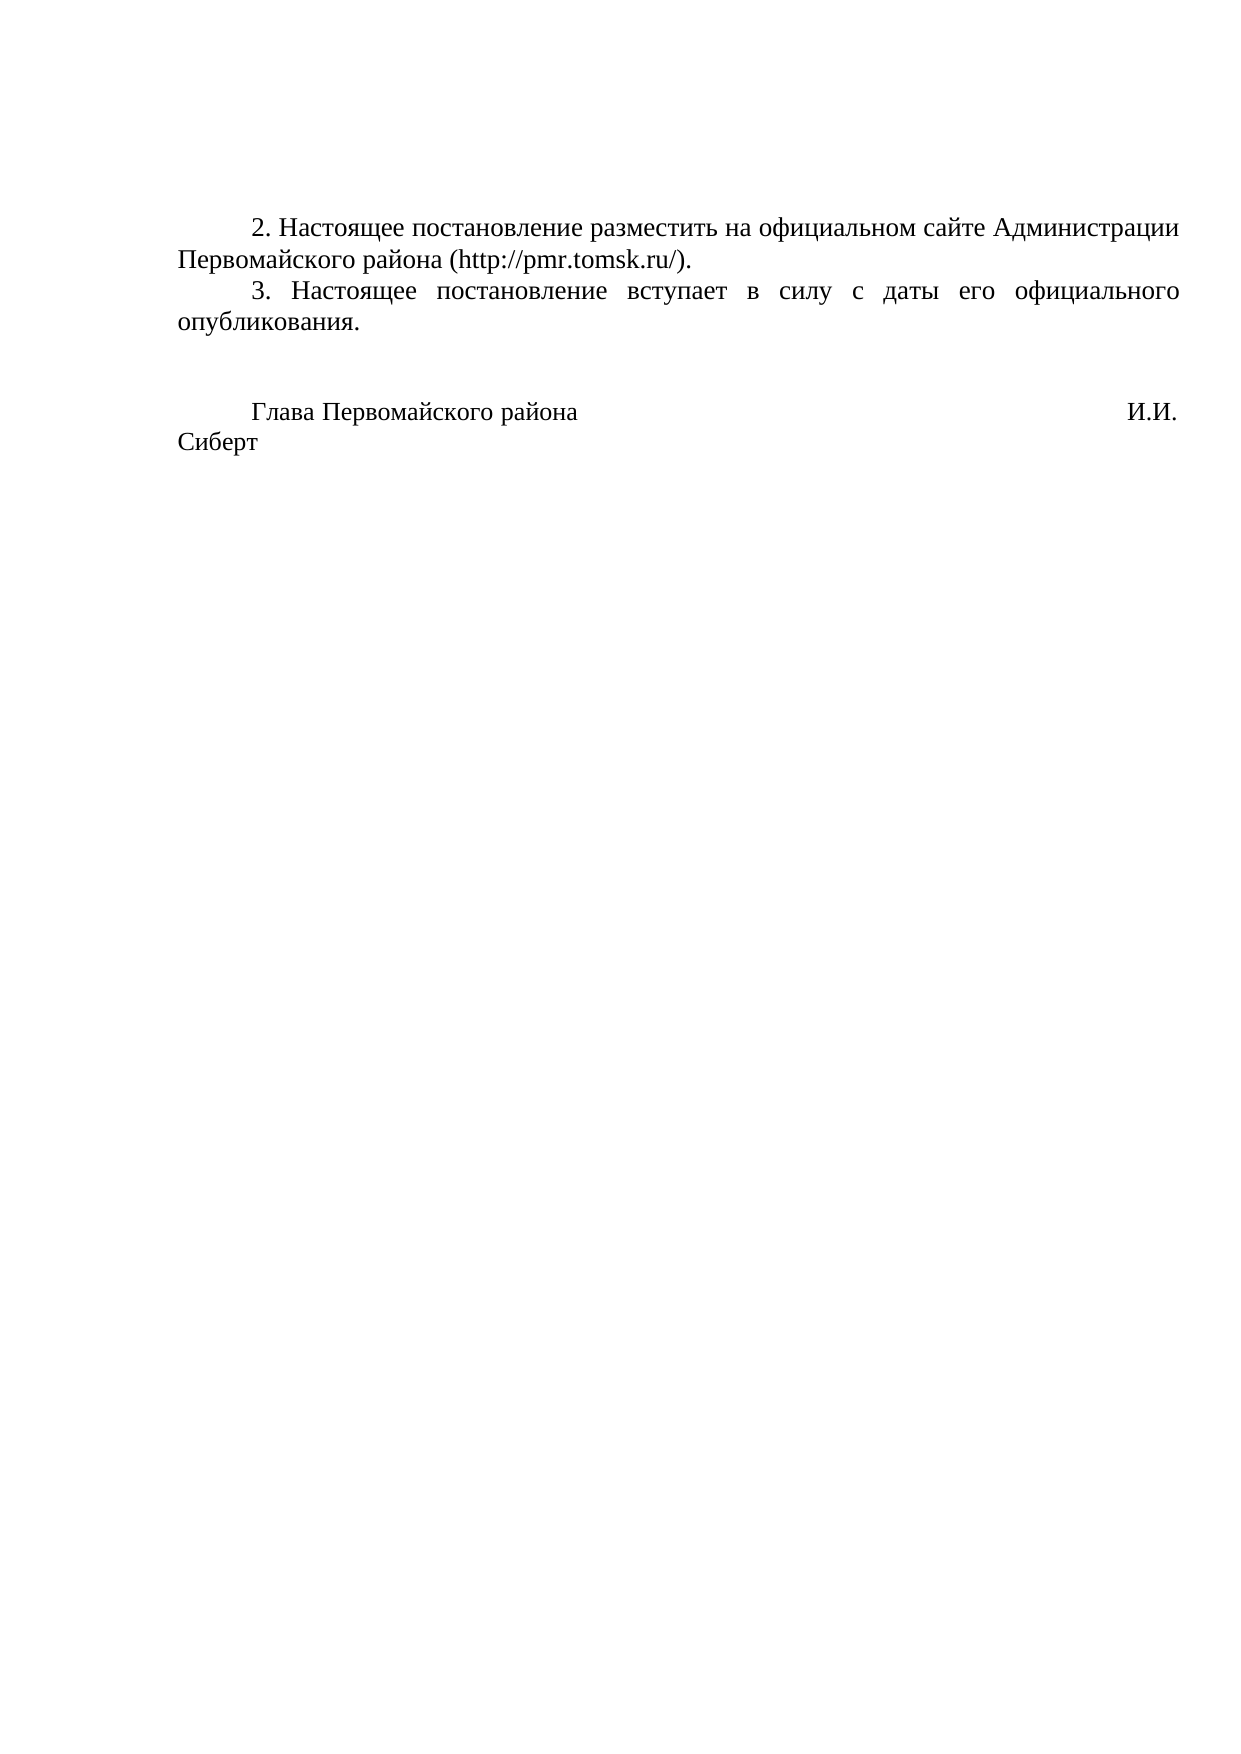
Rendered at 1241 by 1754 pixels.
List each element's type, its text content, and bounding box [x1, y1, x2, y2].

text Глава Первомайского района И.И. Сиберт [177, 396, 1181, 456]
text 3. Настоящее постановление вступает в силу с даты его официального опубликования. [177, 274, 1181, 336]
text 2. Настоящее постановление разместить на официальном сайте Администрации Первомайского района (http://pmr.tomsk.ru/). [177, 212, 1181, 274]
